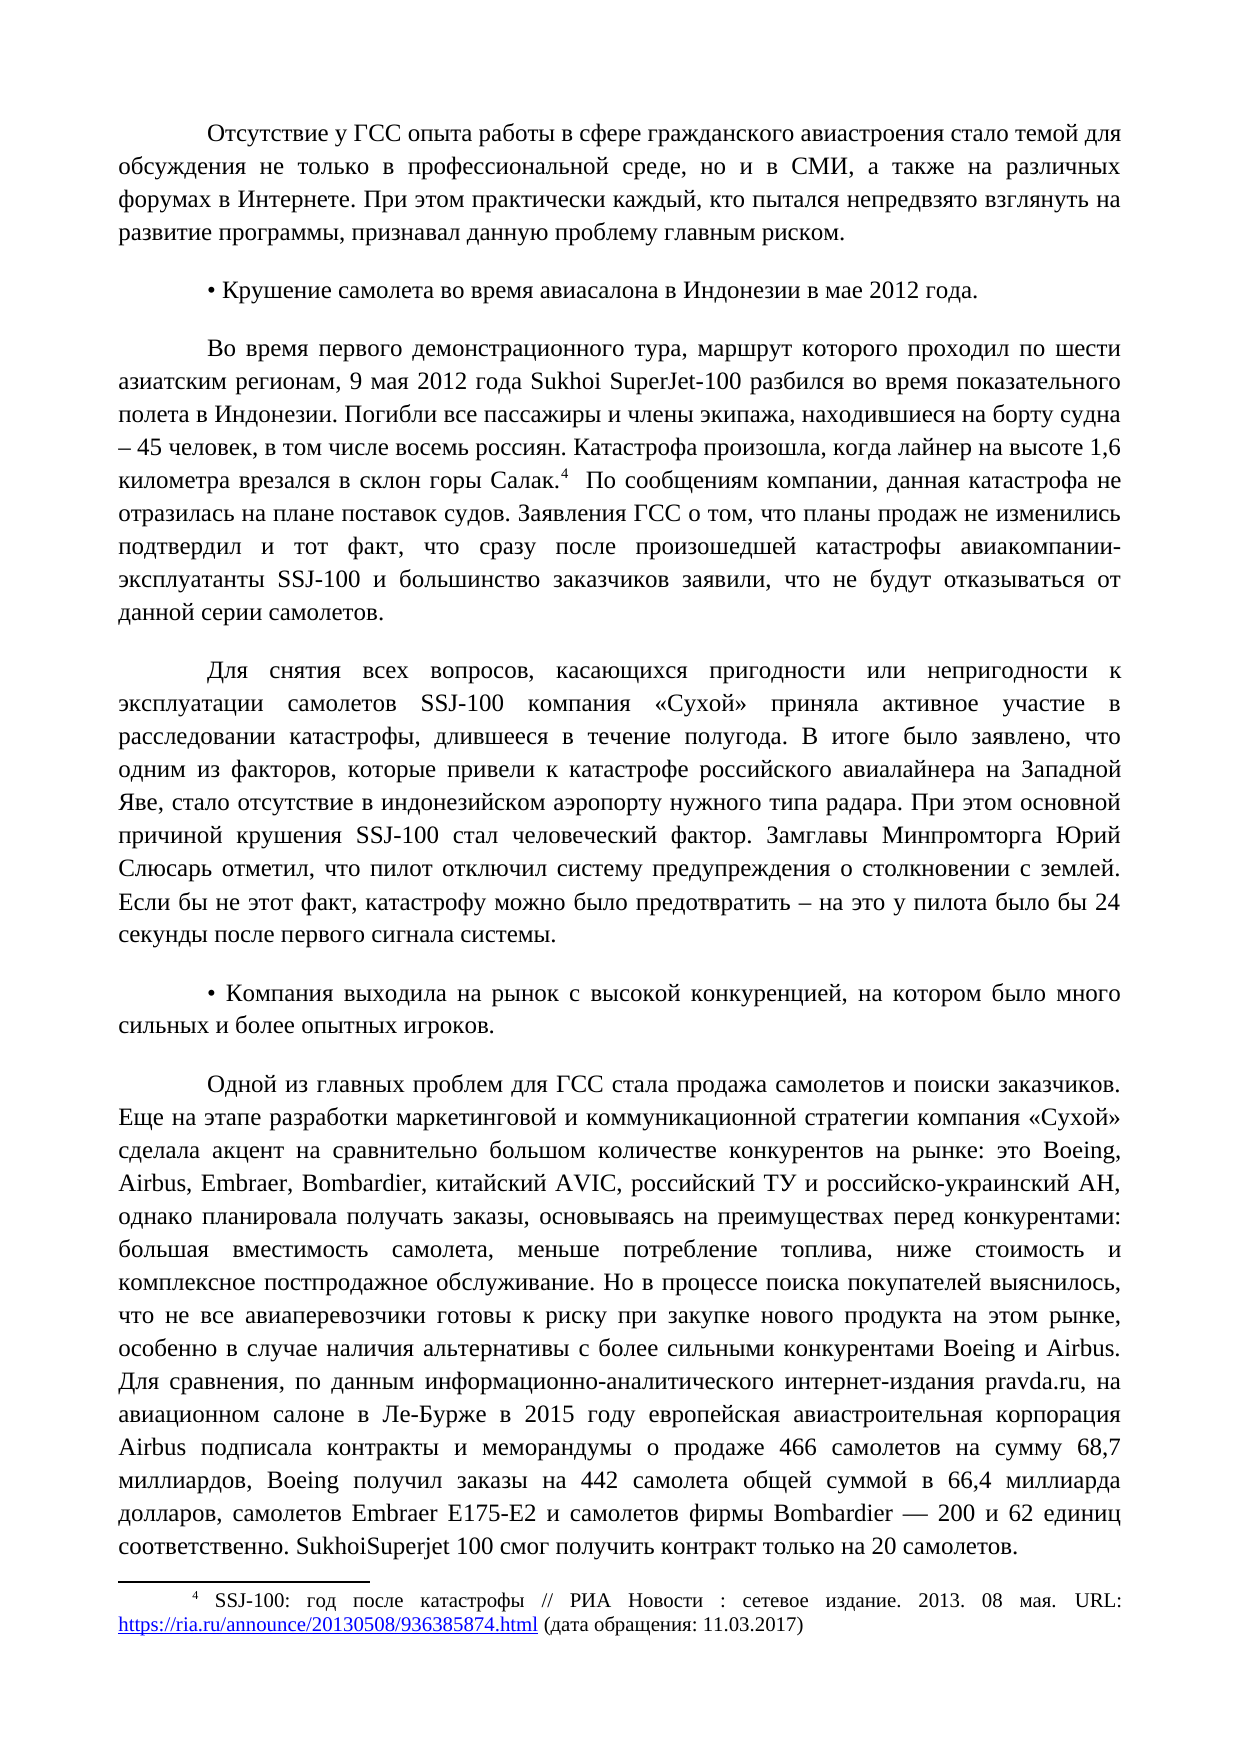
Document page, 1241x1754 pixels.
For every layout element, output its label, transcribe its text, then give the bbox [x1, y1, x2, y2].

text Отсутствие у ГСС опыта работы в сфере гражданского авиастроения стало темой для обсуждения не только в профессиональной среде, но и в СМИ, а также на различных форумах в Интернете. При этом практически каждый, кто пытался непредвзято взглянуть на развитие программы, признавал данную проблему главным риском. [118, 118, 1122, 246]
text Для снятия всех вопросов, касающихся пригодности или непригодности к эксплуатации самолетов SSJ-100 компания «Сухой» приняла активное участие в расследовании катастрофы, длившееся в течение полугода. В итоге было заявлено, что одним из факторов, которые привели к катастрофе российского авиалайнера на Западной Яве, стало отсутствие в индонезийском аэропорту нужного типа радара. При этом основной причиной крушения SSJ-100 стал человеческий фактор. Замглавы Минпромторга Юрий Слюсарь отметил, что пилот отключил систему предупреждения о столкновении с землей. Если бы не этот факт, катастрофу можно было предотвратить – на это у пилота было бы 24 секунды после первого сигнала системы. [118, 655, 1122, 948]
text • Крушение самолета во время авиасалона в Индонезии в мае 2012 года. [118, 275, 1122, 304]
text Одной из главных проблем для ГСС стала продажа самолетов и поиски заказчиков. Еще на этапе разработки маркетинговой и коммуникационной стратегии компания «Сухой» сделала акцент на сравнительно большом количестве конкурентов на рынке: это Boeing, Airbus, Embraer, Bombardier, китайский AVIC, российский ТУ и российско-украинский АН, однако планировала получать заказы, основываясь на преимуществах перед конкурентами: большая вместимость самолета, меньше потребление топлива, ниже стоимость и комплексное постпродажное обслуживание. Но в процессе поиска покупателей выяснилось, что не все авиаперевозчики готовы к риску при закупке нового продукта на этом рынке, особенно в случае наличия альтернативы с более сильными конкурентами Boeing и Airbus. Для сравнения, по данным информационно-аналитического интернет-издания pravda.ru, на авиационном салоне в Ле-Бурже в 2015 году европейская авиастроительная корпорация Airbus подписала контракты и меморандумы о продаже 466 самолетов на сумму 68,7 миллиардов, Boeing получил заказы на 442 самолета общей суммой в 66,4 миллиарда долларов, самолетов Embraer E175-E2 и самолетов фирмы Bombardier — 200 и 62 единиц соответственно. SukhoiSuperjet 100 смог получить контракт только на 20 самолетов. [118, 1069, 1122, 1560]
text Во время первого демонстрационного тура, маршрут которого проходил по шести азиатским регионам, 9 мая 2012 года Sukhoi SuperJet-100 разбился во время показательного полета в Индонезии. Погибли все пассажиры и члены экипажа, находившиеся на борту судна – 45 человек, в том числе восемь россиян. Катастрофа произошла, когда лайнер на высоте 1,6 километра врезался в склон горы Салак. По сообщениям компании, данная катастрофа не отразилась на плане поставок судов. Заявления ГСС о том, что планы продаж не изменились подтвердил и тот факт, что сразу после произошедшей катастрофы авиакомпании-эксплуатанты SSJ-100 и большинство заказчиков заявили, что не будут отказываться от данной серии самолетов. [118, 333, 1122, 626]
text • Компания выходила на рынок с высокой конкуренцией, на котором было много сильных и более опытных игроков. [118, 978, 1122, 1039]
